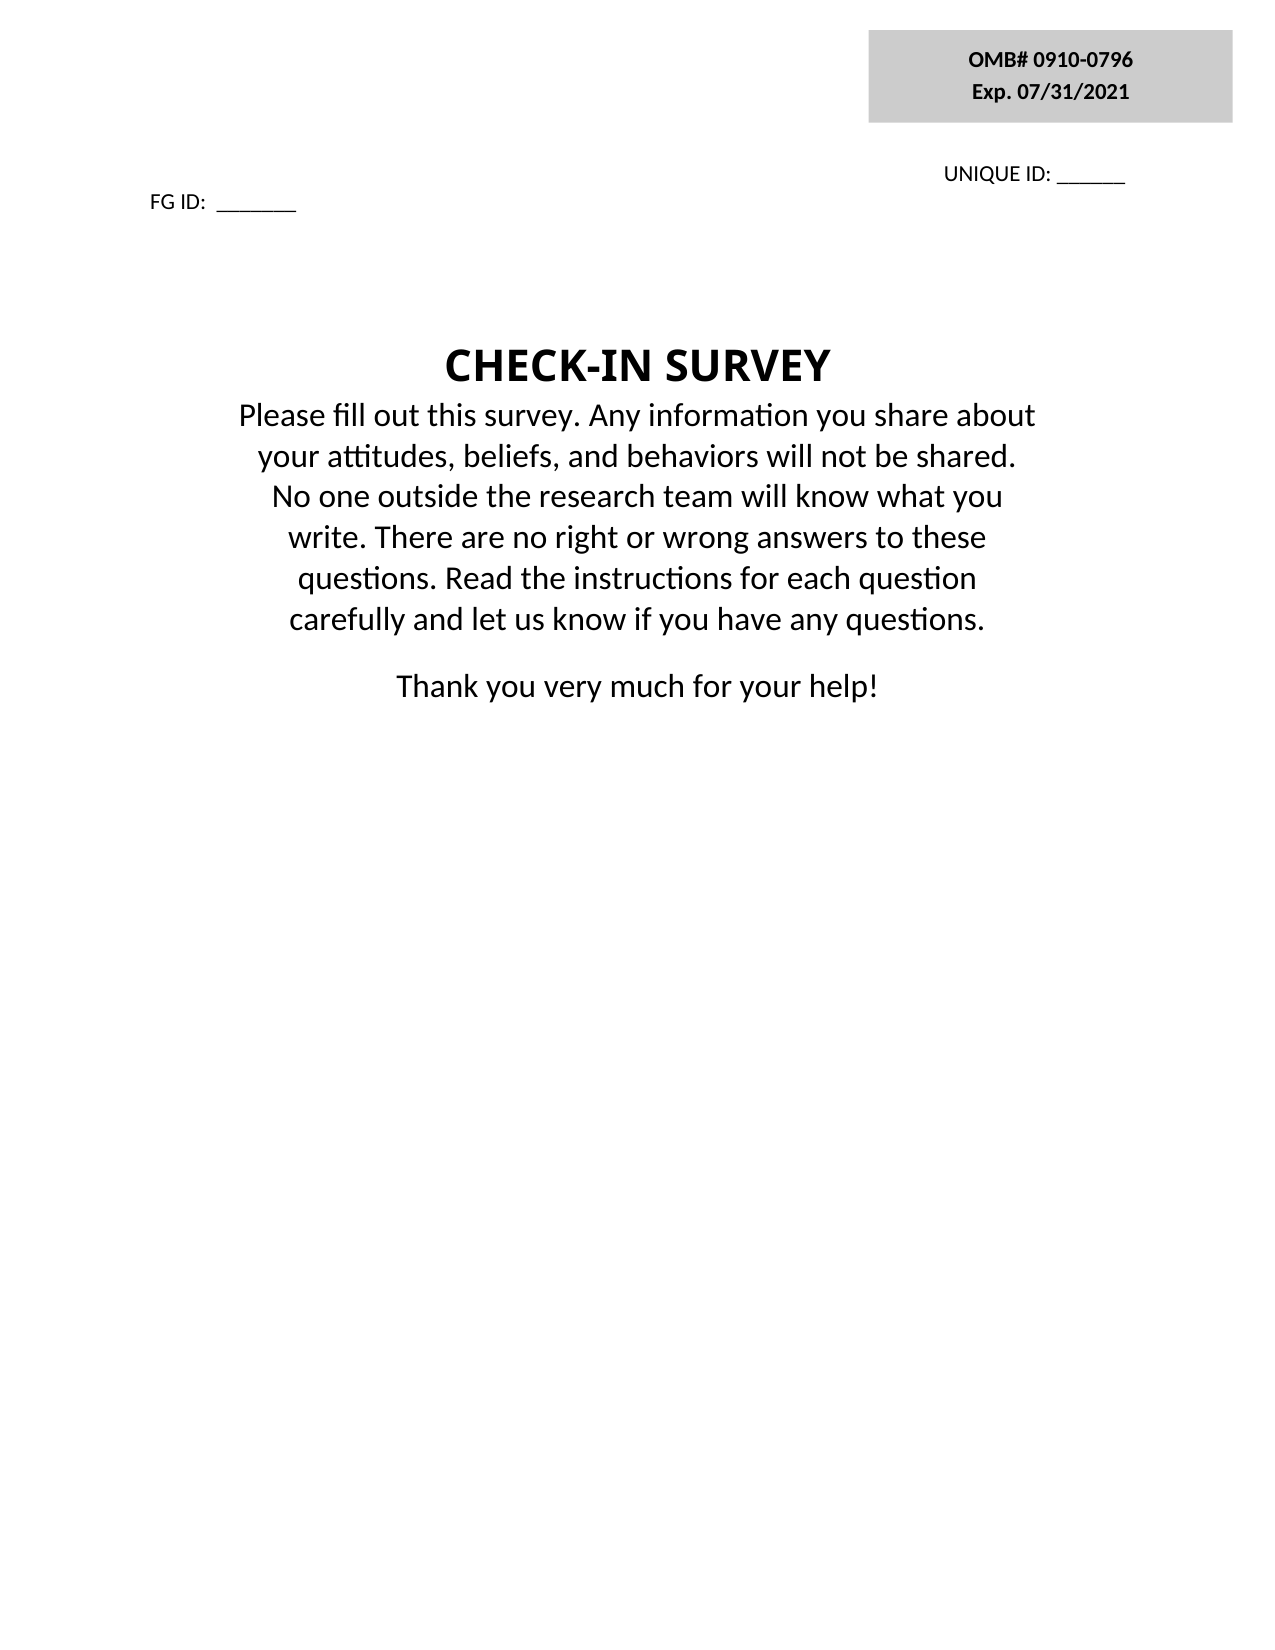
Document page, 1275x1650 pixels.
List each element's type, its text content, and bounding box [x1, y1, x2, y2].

text FG ID: _______ [150, 187, 1125, 215]
text carefully and let us know if you have any questions. [150, 597, 1125, 638]
text questions. Read the instructions for each question [150, 557, 1125, 597]
text your attitudes, beliefs, and behaviors will not be shared. [150, 434, 1125, 475]
text write. There are no right or wrong answers to these [150, 516, 1125, 557]
text Thank you very much for your help! [150, 665, 1125, 706]
text CHECK-IN SURVEY [150, 334, 1125, 394]
text No one outside the research team will know what you [150, 475, 1125, 516]
text Please fill out this survey. Any information you share about [150, 394, 1125, 434]
